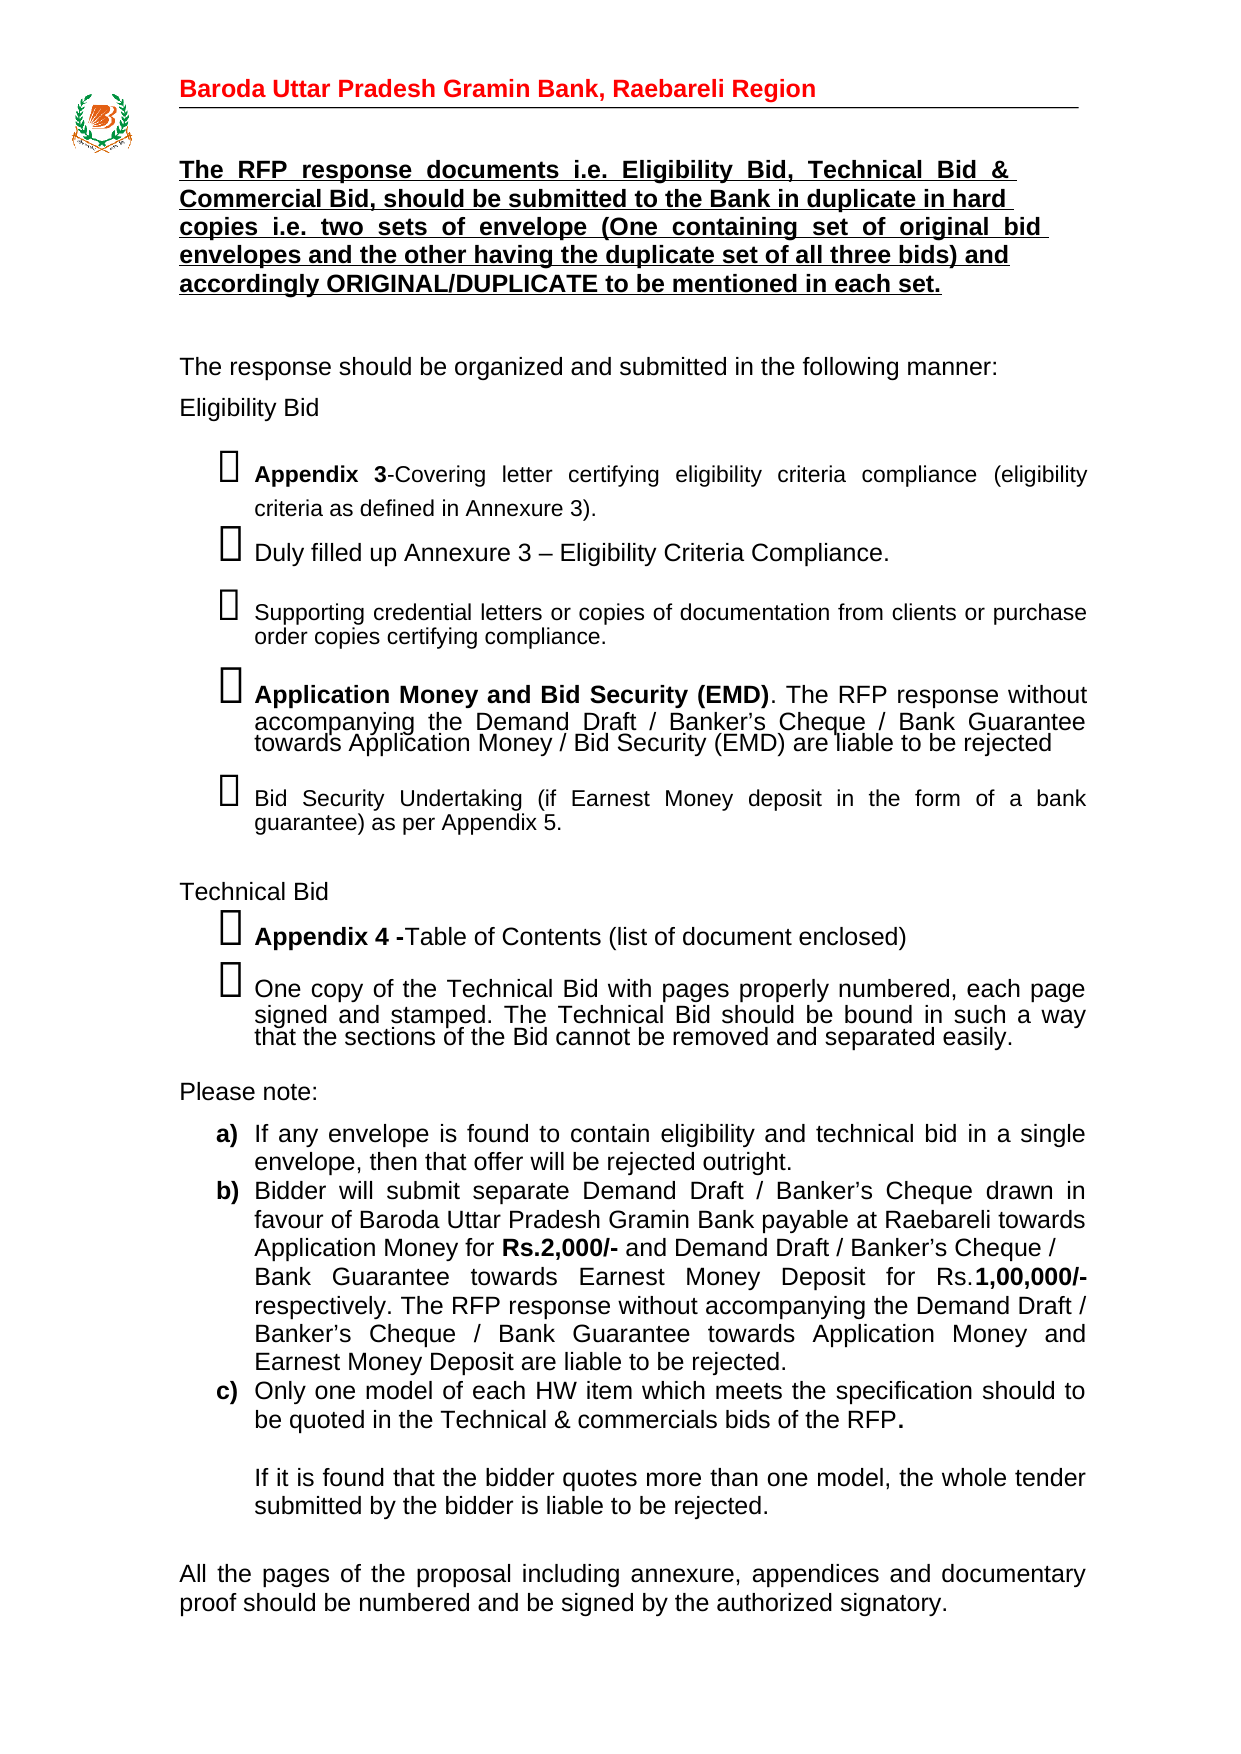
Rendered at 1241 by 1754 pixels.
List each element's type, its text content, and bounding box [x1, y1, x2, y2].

text accordingly ORIGINAL/DUPLICATE to be mentioned in each set. [179, 269, 1133, 298]
list Duly filled up Annexure 3 – Eligibility Criteria Compliance. [216, 521, 1133, 571]
list Supporting credential letters or copies of documentation from clients or purchase order copies certifying compliance. [216, 586, 1087, 649]
text Bank Guarantee towards Earnest Money Deposit for Rs.1,00,000/-respectively. The RFP response without accompanying the Demand Draft / Banker’s Cheque / Bank Guarantee towards Application Money and Earnest Money Deposit are liable to be rejected. [254, 1263, 1087, 1376]
text Please note: [179, 1077, 1133, 1106]
text Technical Bid [179, 877, 1133, 906]
list If any envelope is found to contain eligibility and technical bid in a single envelope, then that offer will be rejected outright. [216, 1119, 1087, 1176]
text The response should be organized and submitted in the following manner: [179, 352, 1133, 380]
picture [71, 94, 1079, 153]
list Appendix 4 -Table of Contents (list of document enclosed) [216, 906, 1133, 956]
list Bidder will submit separate Demand Draft / Banker’s Cheque drawn in favour of Baroda Uttar Pradesh Gramin Bank payable at Raebareli towards Application Money for Rs.2,000/- and Demand Draft / Banker’s Cheque / [216, 1177, 1087, 1262]
text The RFP response documents i.e. Eligibility Bid, Technical Bid & Commercial Bid, should be submitted to the Bank in duplicate in hard copies i.e. two sets of envelope (One containing set of original bid envelopes and the other having the duplicate set of all three bids) and [179, 156, 1087, 269]
list Application Money and Bid Security (EMD). The RFP response without accompanying the Demand Draft / Banker’s Cheque / Bank Guarantee towards Application Money / Bid Security (EMD) are liable to be rejected [216, 663, 1087, 757]
list Bid Security Undertaking (if Earnest Money deposit in the form of a bank guarantee) as per Appendix 5. [216, 771, 1087, 835]
list Only one model of each HW item which meets the specification should to be quoted in the Technical & commercials bids of the RFP. [216, 1377, 1087, 1434]
text If it is found that the bidder quotes more than one model, the whole tender submitted by the bidder is liable to be rejected. [254, 1463, 1087, 1520]
text Baroda Uttar Pradesh Gramin Bank, Raebareli Region [179, 74, 1133, 103]
text Eligibility Bid [179, 393, 1133, 422]
text All the pages of the proposal including annexure, appendices and documentary proof should be numbered and be signed by the authorized signatory. [179, 1560, 1087, 1616]
list Appendix 3-Covering letter certifying eligibility criteria compliance (eligibility criteria as defined in Annexure 3). [216, 435, 1087, 521]
list One copy of the Technical Bid with pages properly numbered, each page signed and stamped. The Technical Bid should be bound in such a way that the sections of the Bid cannot be removed and separated easily. [216, 957, 1087, 1051]
